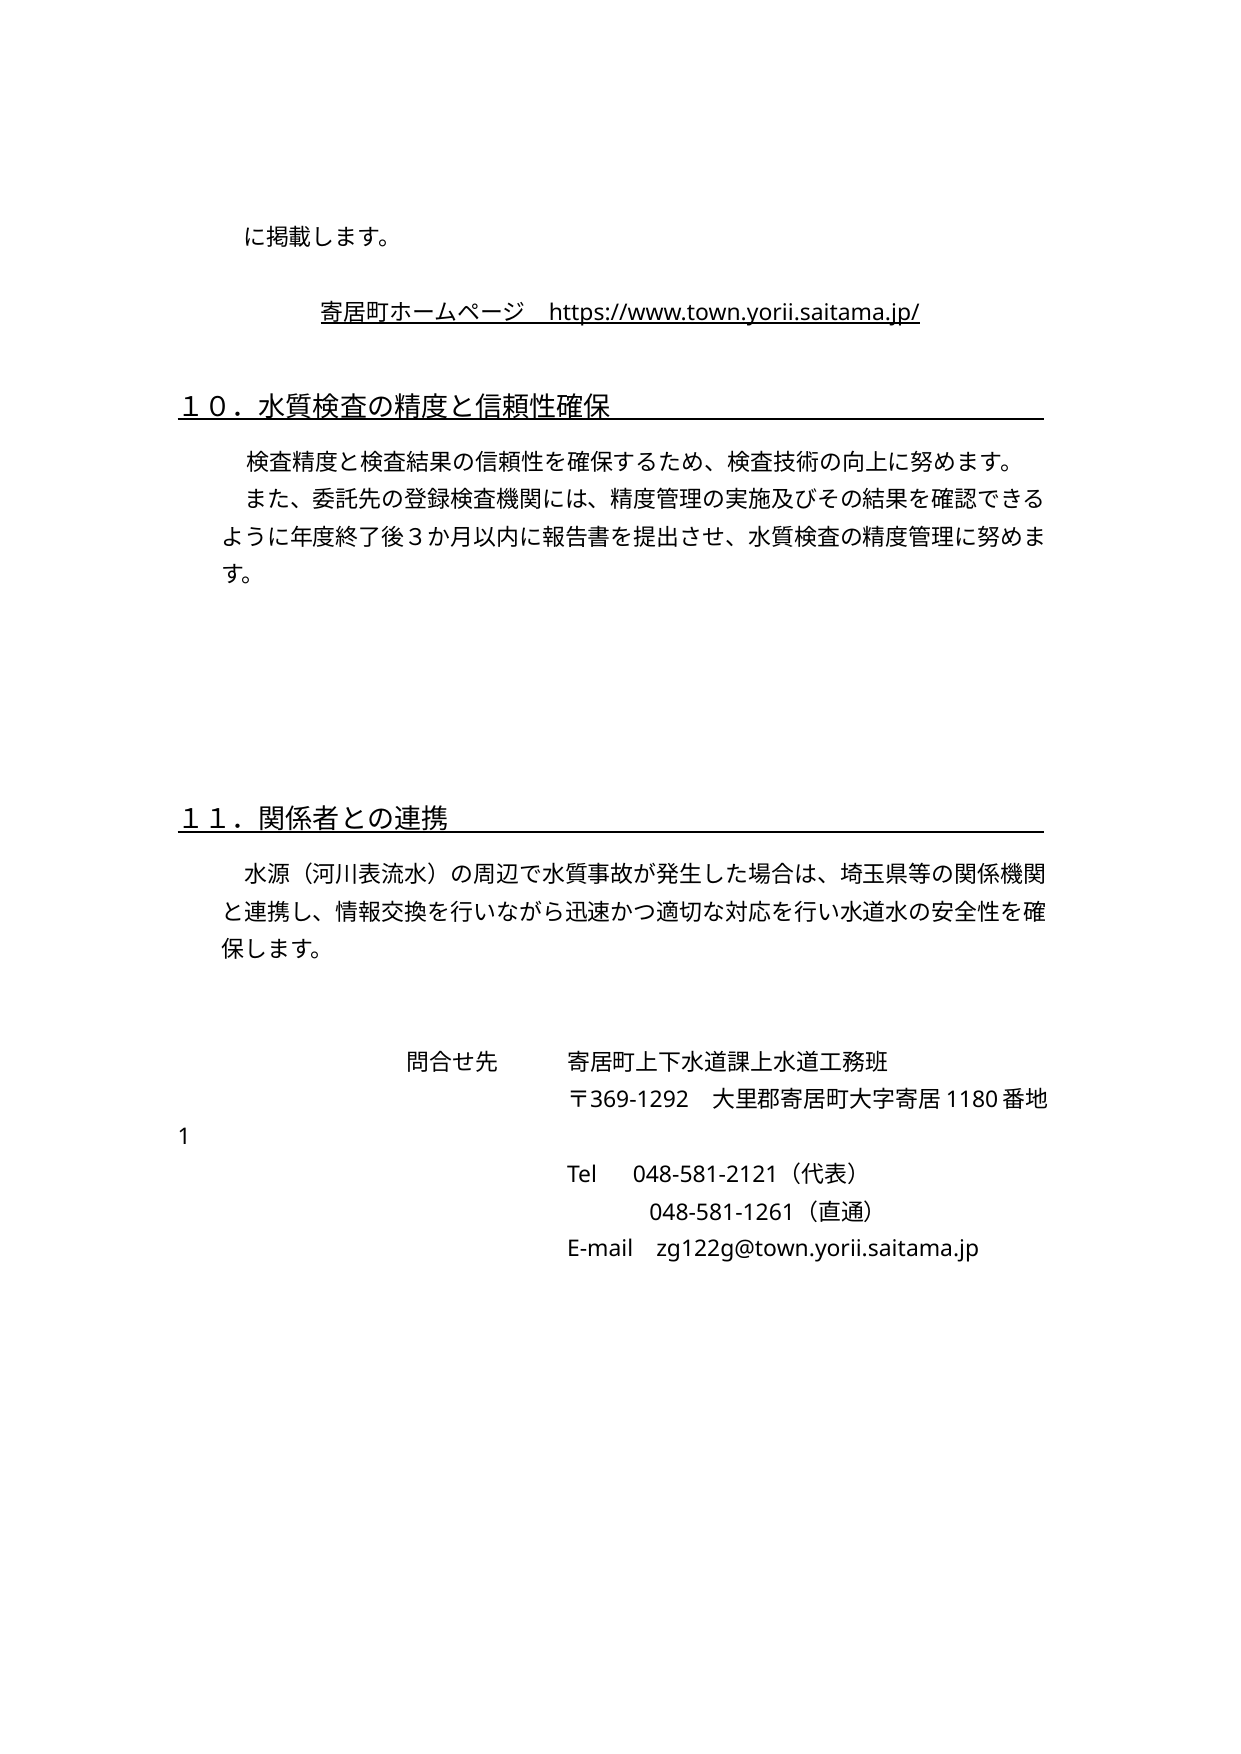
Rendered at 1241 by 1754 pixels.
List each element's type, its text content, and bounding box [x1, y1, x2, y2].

text １１．関係者との連携 [177, 779, 1063, 854]
text 048-581-1261（直通） [615, 1192, 1063, 1229]
text 〒369-1292 大里郡寄居町大字寄居1180番地1 [177, 1079, 1063, 1154]
text また、委託先の登録検査機関には、精度管理の実施及びその結果を確認できるように年度終了後３か月以内に報告書を提出させ、水質検査の精度管理に努めます。 [221, 479, 1063, 592]
text 検査精度と検査結果の信頼性を確保するため、検査技術の向上に努めます。 [177, 442, 1063, 479]
text Tel 048-581-2121（代表） [177, 1154, 1063, 1192]
text E-mail zg122g@town.yorii.saitama.jp [177, 1229, 1063, 1267]
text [243, 217, 1063, 254]
text 寄居町ホームページ https://www.town.yorii.saitama.jp/ [177, 292, 1063, 329]
text １０．水質検査の精度と信頼性確保 [177, 367, 1063, 442]
text 問合せ先 寄居町上下水道課上水道工務班 [177, 1042, 1063, 1079]
text 水源（河川表流水）の周辺で水質事故が発生した場合は、埼玉県等の関係機関と連携し、情報交換を行いながら迅速かつ適切な対応を行い水道水の安全性を確保します。 [221, 854, 1063, 967]
